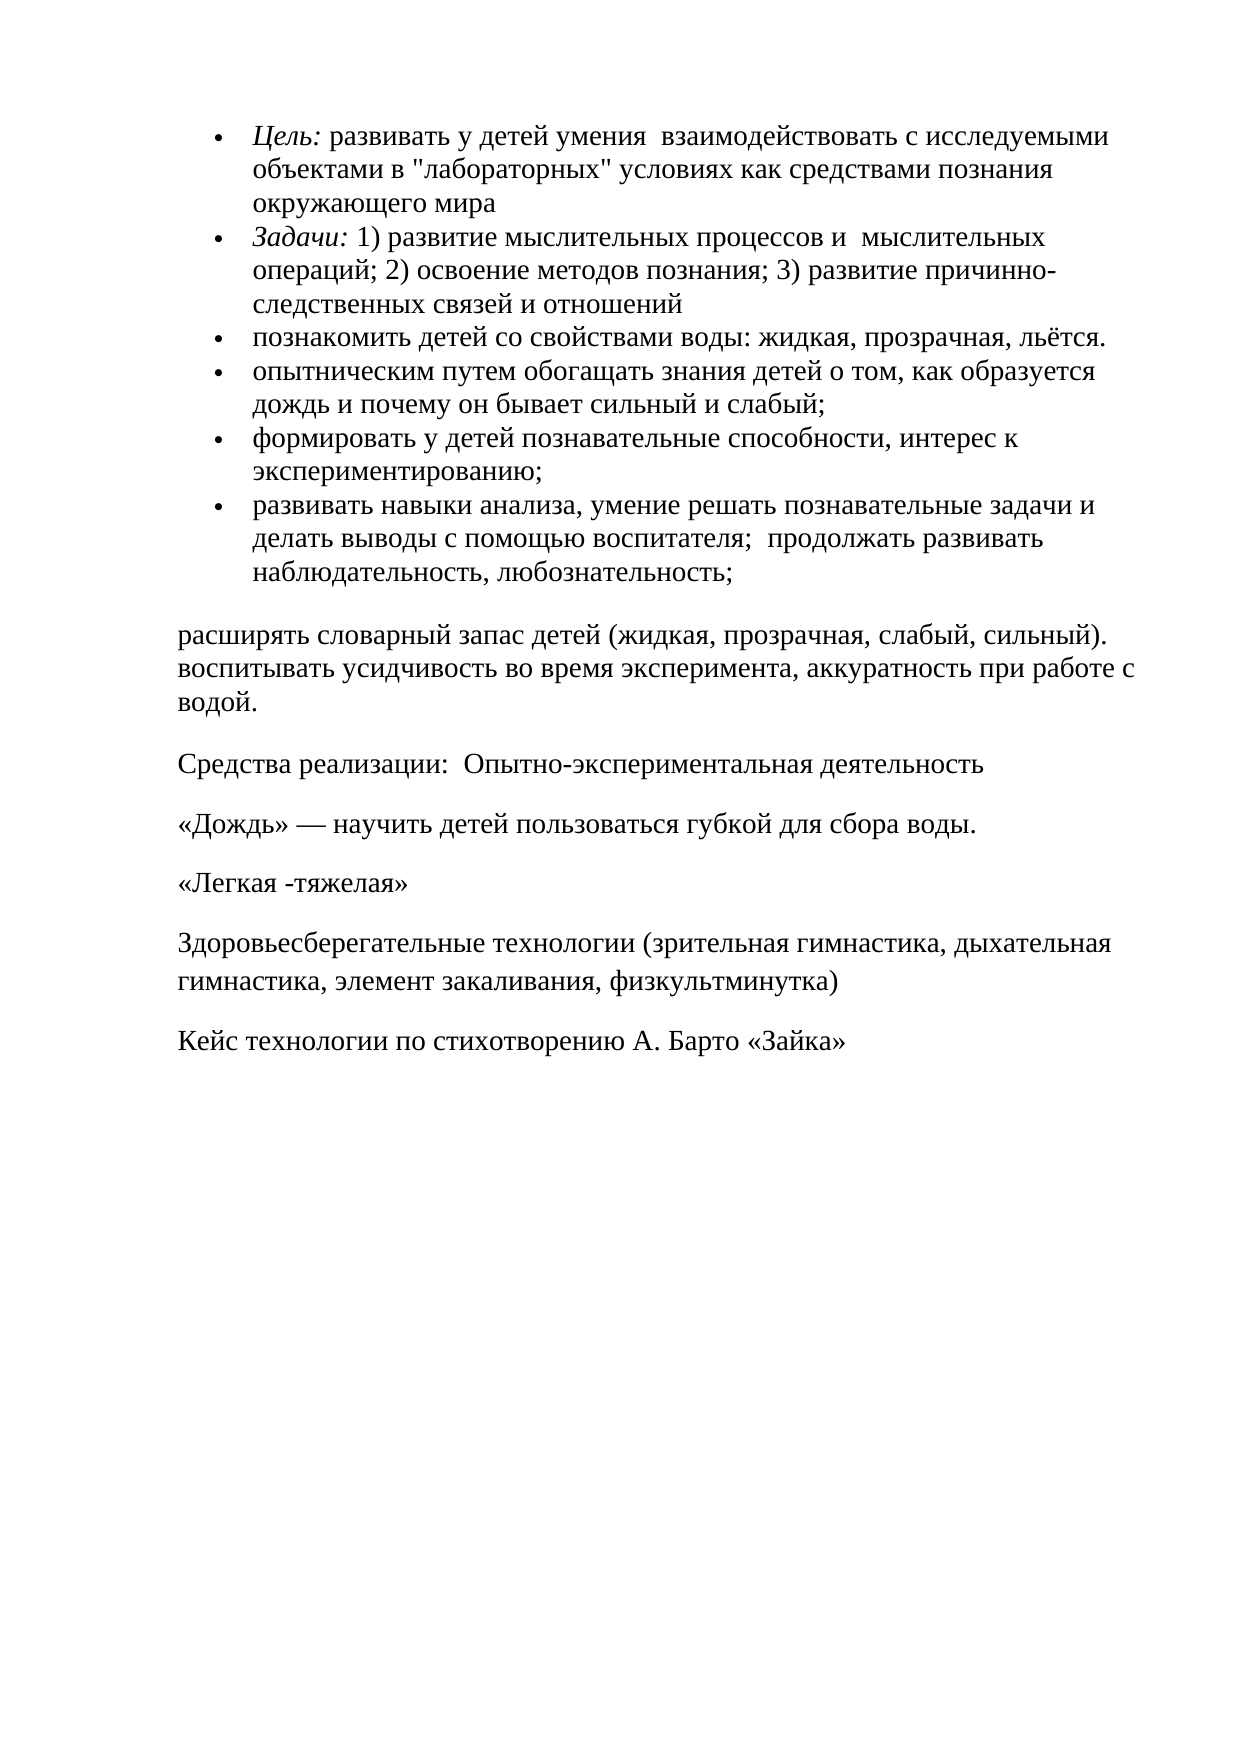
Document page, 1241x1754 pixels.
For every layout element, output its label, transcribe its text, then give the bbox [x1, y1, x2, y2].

list развивать навыки анализа, умение решать познавательные задачи и делать выводы с помощью воспитателя; продолжать развивать наблюдательность, любознательность; [215, 487, 1152, 588]
text Кейс технологии по стихотворению А. Барто «Зайка» [177, 1023, 1152, 1056]
text «Легкая -тяжелая» [177, 865, 1152, 899]
text «Дождь» — научить детей пользоваться губкой для сбора воды. [177, 806, 1152, 839]
list познакомить детей со свойствами воды: жидкая, прозрачная, льётся. [215, 319, 1152, 353]
text Здоровьесберегательные технологии (зрительная гимнастика, дыхательная гимнастика, элемент закаливания, физкультминутка) [177, 925, 1152, 997]
list Цель: развивать у детей умения взаимодействовать с исследуемыми объектами в "лабораторных" условиях как средствами познания окружающего мира [215, 118, 1152, 219]
list формировать у детей познавательные способности, интерес к экспериментированию; [215, 420, 1152, 487]
list опытническим путем обогащать знания детей о том, как образуется дождь и почему он бывает сильный и слабый; [215, 353, 1152, 420]
text расширять словарный запас детей (жидкая, прозрачная, слабый, сильный). воспитывать усидчивость во время эксперимента, аккуратность при работе с водой. [177, 617, 1152, 717]
list Задачи: 1) развитие мыслительных процессов и мыслительных операций; 2) освоение методов познания; 3) развитие причинно-следственных связей и отношений [215, 219, 1152, 319]
text Средства реализации: Опытно-экспериментальная деятельность [177, 747, 1152, 780]
